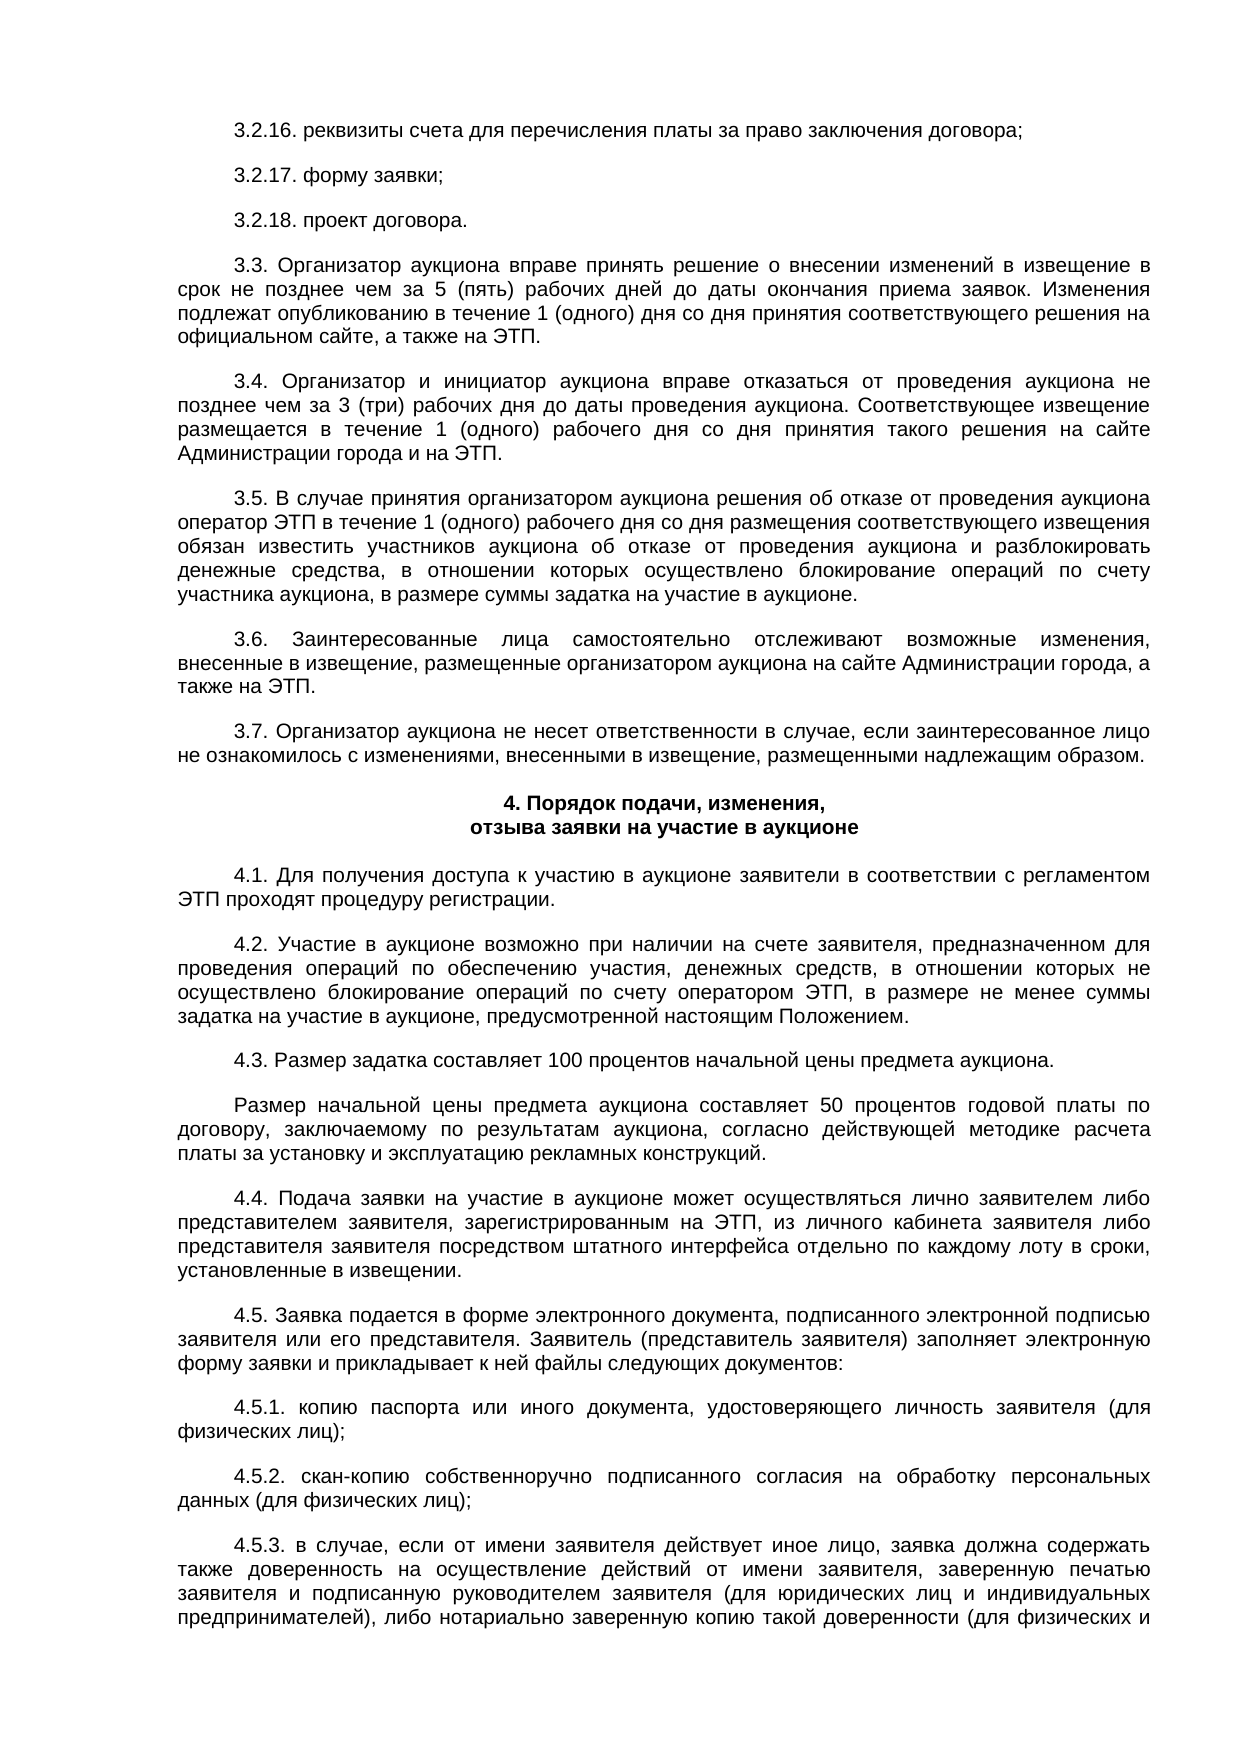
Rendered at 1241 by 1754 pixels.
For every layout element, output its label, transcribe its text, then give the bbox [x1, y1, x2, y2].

title 4. Порядок подачи, изменения, [177, 791, 1152, 815]
text 4.5. Заявка подается в форме электронного документа, подписанного электронной подписью заявителя или его представителя. Заявитель (представитель заявителя) заполняет электронную форму заявки и прикладывает к ней файлы следующих документов: [177, 1302, 1152, 1374]
text 3.2.16. реквизиты счета для перечисления платы за право заключения договора; [177, 118, 1152, 142]
text 3.4. Организатор и инициатор аукциона вправе отказаться от проведения аукциона не позднее чем за 3 (три) рабочих дня до даты проведения аукциона. Соответствующее извещение размещается в течение 1 (одного) рабочего дня со дня принятия такого решения на сайте Администрации города и на ЭТП. [177, 369, 1152, 465]
title отзыва заявки на участие в аукционе [177, 815, 1152, 839]
text 3.2.17. форму заявки; [177, 163, 1152, 187]
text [177, 1533, 1152, 1628]
text 3.3. Организатор аукциона вправе принять решение о внесении изменений в извещение в срок не позднее чем за 5 (пять) рабочих дней до даты окончания приема заявок. Изменения подлежат опубликованию в течение 1 (одного) дня со дня принятия соответствующего решения на официальном сайте, а также на ЭТП. [177, 252, 1152, 348]
text 3.6. Заинтересованные лица самостоятельно отслеживают возможные изменения, внесенные в извещение, размещенные организатором аукциона на сайте Администрации города, а также на ЭТП. [177, 626, 1152, 698]
text 4.5.2. скан-копию собственноручно подписанного согласия на обработку персональных данных (для физических лиц); [177, 1464, 1152, 1512]
text 3.7. Организатор аукциона не несет ответственности в случае, если заинтересованное лицо не ознакомилось с изменениями, внесенными в извещение, размещенными надлежащим образом. [177, 719, 1152, 767]
text 3.5. В случае принятия организатором аукциона решения об отказе от проведения аукциона оператор ЭТП в течение 1 (одного) рабочего дня со дня размещения соответствующего извещения обязан известить участников аукциона об отказе от проведения аукциона и разблокировать денежные средства, в отношении которых осуществлено блокирование операций по счету участника аукциона, в размере суммы задатка на участие в аукционе. [177, 486, 1152, 606]
text 3.2.18. проект договора. [177, 208, 1152, 232]
text Размер начальной цены предмета аукциона составляет 50 процентов годовой платы по договору, заключаемому по результатам аукциона, согласно действующей методике расчета платы за установку и эксплуатацию рекламных конструкций. [177, 1093, 1152, 1165]
text 4.5.1. копию паспорта или иного документа, удостоверяющего личность заявителя (для физических лиц); [177, 1395, 1152, 1443]
text 4.4. Подача заявки на участие в аукционе может осуществляться лично заявителем либо представителем заявителя, зарегистрированным на ЭТП, из личного кабинета заявителя либо представителя заявителя посредством штатного интерфейса отдельно по каждому лоту в сроки, установленные в извещении. [177, 1186, 1152, 1282]
text 4.1. Для получения доступа к участию в аукционе заявители в соответствии с регламентом ЭТП проходят процедуру регистрации. [177, 863, 1152, 911]
text 4.2. Участие в аукционе возможно при наличии на счете заявителя, предназначенном для проведения операций по обеспечению участия, денежных средств, в отношении которых не осуществлено блокирование операций по счету оператором ЭТП, в размере не менее суммы задатка на участие в аукционе, предусмотренной настоящим Положением. [177, 932, 1152, 1027]
text 4.3. Размер задатка составляет 100 процентов начальной цены предмета аукциона. [177, 1048, 1152, 1072]
